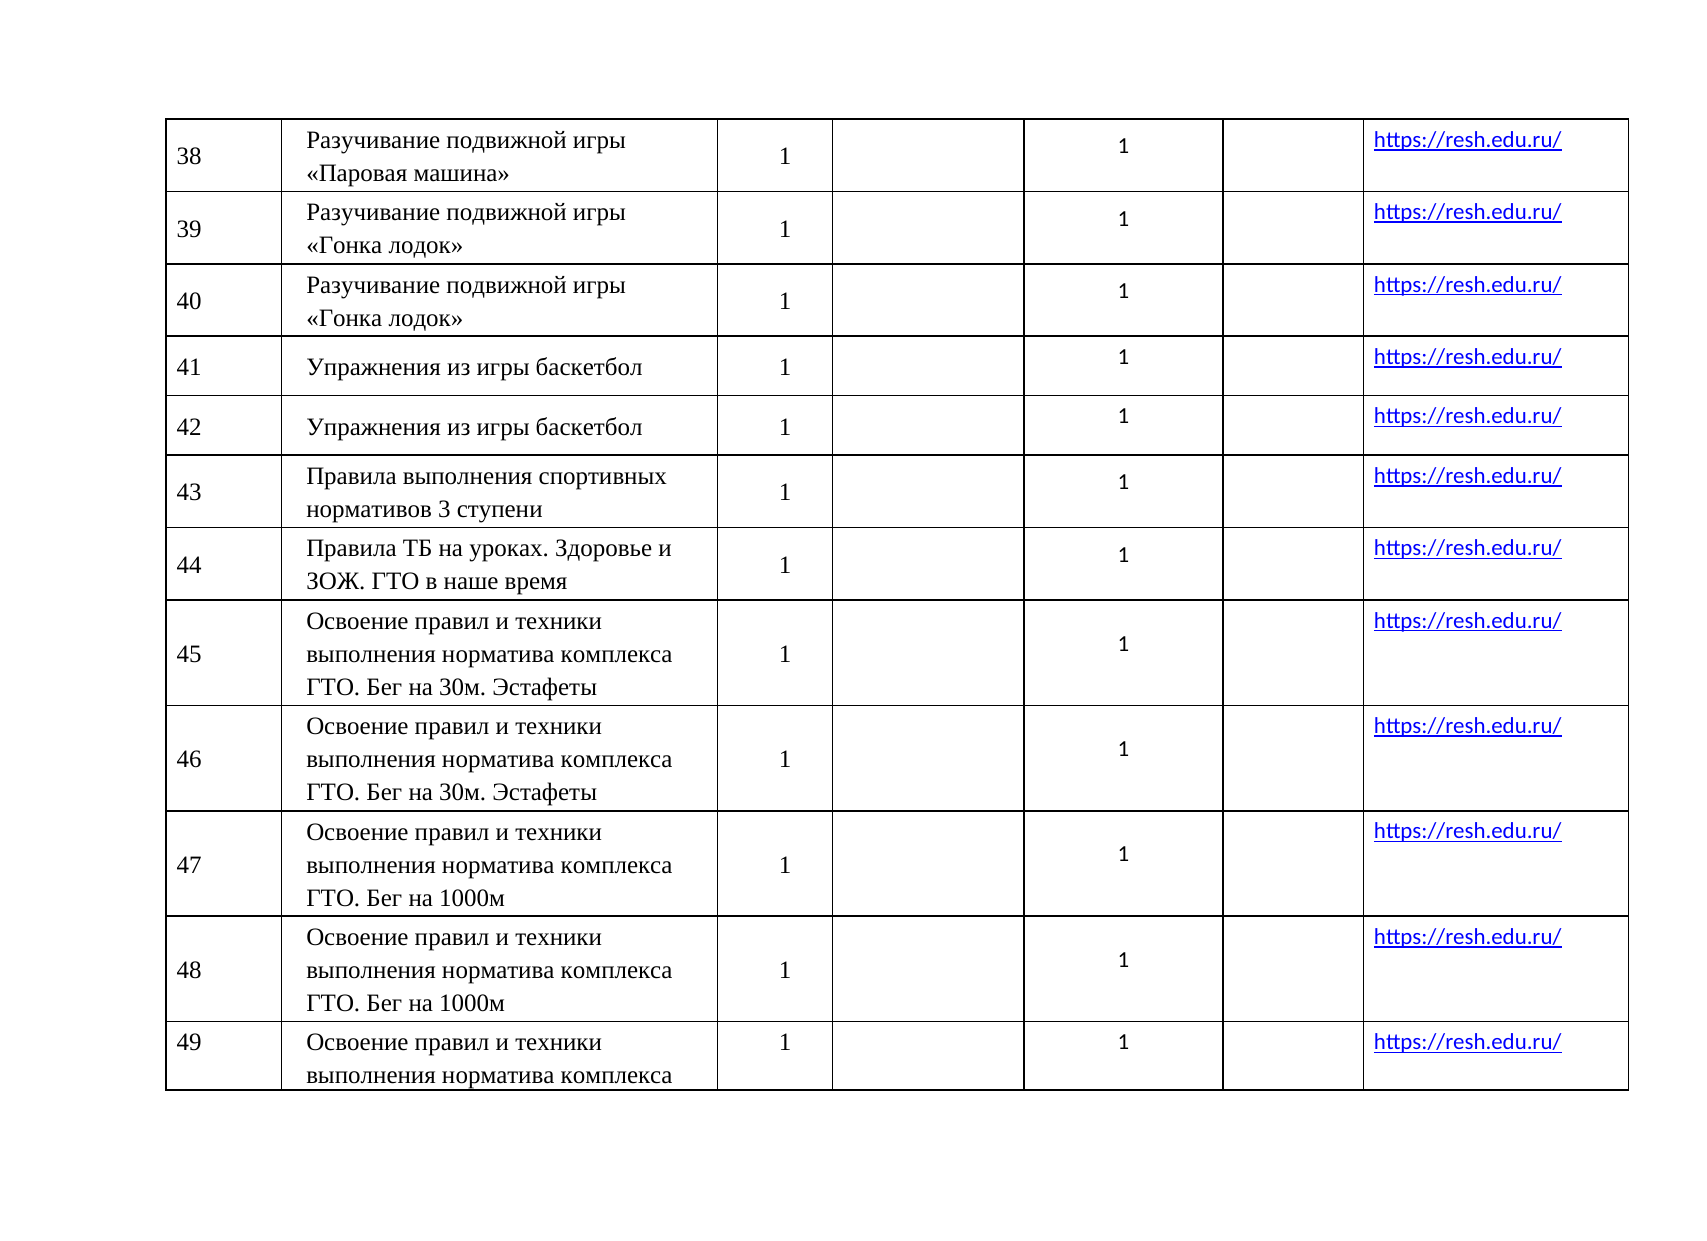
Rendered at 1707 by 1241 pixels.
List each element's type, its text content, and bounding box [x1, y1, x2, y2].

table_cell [1364, 1022, 1628, 1089]
table_cell 1 [718, 120, 832, 191]
table_cell [833, 456, 1023, 527]
table_cell Упражнения из игры баскетбол [282, 396, 717, 454]
table_cell [1224, 1022, 1363, 1089]
table_cell 1 [718, 1022, 832, 1089]
table_cell 43 [167, 456, 281, 527]
table_cell 49 [167, 1022, 281, 1089]
table_cell 41 [167, 337, 281, 395]
table_cell [833, 917, 1023, 1021]
table_cell 44 [167, 528, 281, 599]
table_cell 1 [718, 265, 832, 335]
table_cell 1 [718, 456, 832, 527]
table_cell https://resh.edu.ru/ [1364, 396, 1628, 454]
table_cell Освоение правил и техники выполнения норматива комплекса ГТО. Бег на 30м. Эстафеты [282, 706, 717, 810]
table_cell [1224, 192, 1363, 263]
table_cell [833, 120, 1023, 191]
table_cell 1 [718, 601, 832, 704]
table_cell [833, 601, 1023, 704]
table_cell https://resh.edu.ru/ [1364, 601, 1628, 704]
table_cell 1 [718, 917, 832, 1021]
table_cell Правила выполнения спортивных нормативов 3 ступени [282, 456, 717, 527]
table_cell 1 [718, 706, 832, 810]
table_cell 46 [167, 706, 281, 810]
table_cell 1 [718, 396, 832, 454]
table_cell Освоение правил и техники выполнения норматива комплекса ГТО. Бег на 1000м [282, 917, 717, 1021]
table_cell 38 [167, 120, 281, 191]
table_cell [1224, 528, 1363, 599]
table_cell [1224, 337, 1363, 395]
table_cell [1224, 456, 1363, 527]
table_cell [833, 337, 1023, 395]
table_cell Разучивание подвижной игры «Гонка лодок» [282, 192, 717, 263]
table_cell 1 [1025, 601, 1222, 704]
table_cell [282, 1022, 717, 1089]
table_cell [1364, 120, 1628, 191]
table_cell https://resh.edu.ru/ [1364, 917, 1628, 1021]
table_cell https://resh.edu.ru/ [1364, 706, 1628, 810]
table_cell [282, 120, 717, 191]
table_cell [833, 396, 1023, 454]
table_cell 1 [718, 528, 832, 599]
table_cell https://resh.edu.ru/ [1364, 337, 1628, 395]
table_cell 1 [1025, 528, 1222, 599]
table_cell 47 [167, 812, 281, 915]
table_cell 45 [167, 601, 281, 704]
table_cell [1224, 265, 1363, 335]
table_cell [1224, 812, 1363, 915]
table_cell [1224, 396, 1363, 454]
table_cell 1 [1025, 917, 1222, 1021]
table_cell 1 [718, 337, 832, 395]
table_cell [833, 812, 1023, 915]
table_cell 1 [718, 192, 832, 263]
table_cell [833, 1022, 1023, 1089]
table_cell [833, 192, 1023, 263]
table_cell [833, 706, 1023, 810]
table_cell Упражнения из игры баскетбол [282, 337, 717, 395]
table_cell [1224, 706, 1363, 810]
table_cell 42 [167, 396, 281, 454]
table_cell [833, 528, 1023, 599]
table_cell Освоение правил и техники выполнения норматива комплекса ГТО. Бег на 30м. Эстафеты [282, 601, 717, 704]
table_cell [833, 265, 1023, 335]
table_cell Разучивание подвижной игры «Гонка лодок» [282, 265, 717, 335]
table_cell [1224, 601, 1363, 704]
table_cell 48 [167, 917, 281, 1021]
table_cell 1 [1025, 120, 1222, 191]
table_cell Правила ТБ на уроках. Здоровье и ЗОЖ. ГТО в наше время [282, 528, 717, 599]
table_cell 1 [1025, 337, 1222, 395]
table_cell 1 [1025, 1022, 1222, 1089]
table_cell https://resh.edu.ru/ [1364, 528, 1628, 599]
table_cell 1 [1025, 192, 1222, 263]
table_cell https://resh.edu.ru/ [1364, 456, 1628, 527]
table_cell 39 [167, 192, 281, 263]
table_cell https://resh.edu.ru/ [1364, 265, 1628, 335]
table_cell 1 [1025, 265, 1222, 335]
table_cell Освоение правил и техники выполнения норматива комплекса ГТО. Бег на 1000м [282, 812, 717, 915]
table_cell 1 [1025, 812, 1222, 915]
table_cell 1 [1025, 456, 1222, 527]
table_cell [1224, 917, 1363, 1021]
table_cell 1 [718, 812, 832, 915]
table_cell https://resh.edu.ru/ [1364, 192, 1628, 263]
table_cell https://resh.edu.ru/ [1364, 812, 1628, 915]
table_cell 40 [167, 265, 281, 335]
table_cell 1 [1025, 396, 1222, 454]
table_cell 1 [1025, 706, 1222, 810]
table_cell [1224, 120, 1363, 191]
